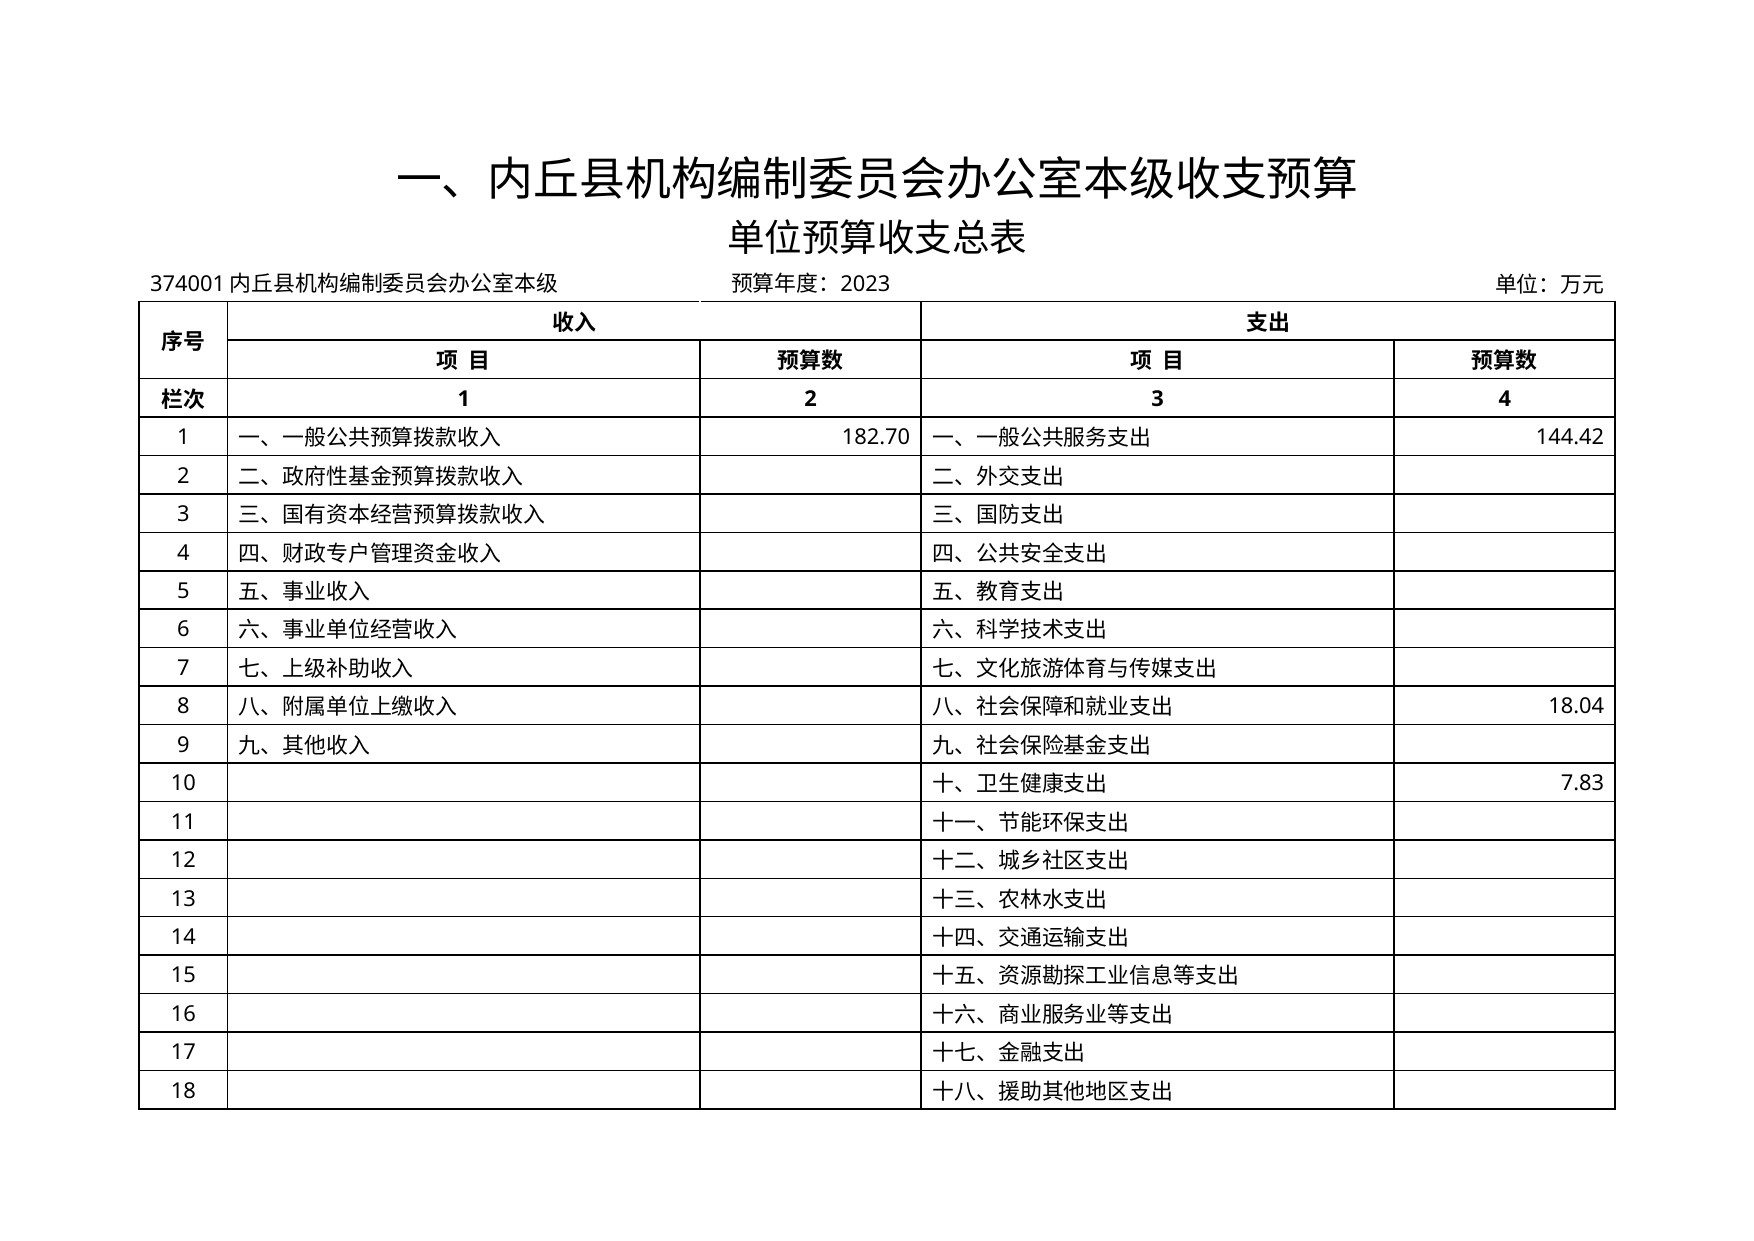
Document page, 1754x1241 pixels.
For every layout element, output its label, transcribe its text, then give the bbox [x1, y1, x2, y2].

table_cell [228, 841, 699, 877]
table_cell 八、社会保障和就业支出 [922, 687, 1393, 724]
table_cell 13 [140, 879, 227, 916]
table_cell [701, 1033, 920, 1069]
table_cell 10 [140, 764, 227, 801]
table_cell [1395, 648, 1614, 685]
table_cell [228, 956, 699, 993]
table_cell 十、卫生健康支出 [922, 764, 1393, 801]
table_cell [701, 1071, 920, 1108]
table_cell [228, 994, 699, 1031]
table_cell [1395, 725, 1614, 762]
table_cell 11 [140, 802, 227, 839]
table_cell 5 [140, 572, 227, 608]
table_cell 九、其他收入 [228, 725, 699, 762]
table_cell [701, 648, 920, 685]
table_cell [228, 1033, 699, 1069]
table_cell 14 [140, 917, 227, 954]
table_cell 支出 [922, 302, 1614, 339]
table_cell 二、政府性基金预算拨款收入 [228, 456, 699, 493]
table_cell [228, 879, 699, 916]
table_cell 十六、商业服务业等支出 [922, 994, 1393, 1031]
table_cell 8 [140, 687, 227, 724]
table_cell [228, 802, 699, 839]
table_cell [228, 917, 699, 954]
table_cell 六、事业单位经营收入 [228, 610, 699, 647]
table_cell 栏次 [140, 379, 227, 416]
table_cell 4 [1395, 379, 1614, 416]
table_cell 三、国防支出 [922, 495, 1393, 531]
table_cell [1395, 1071, 1614, 1108]
table_cell 序号 [140, 302, 227, 378]
table_cell 3 [922, 379, 1393, 416]
table_cell [1395, 572, 1614, 608]
table_cell 2 [701, 379, 920, 416]
table_cell 十八、援助其他地区支出 [922, 1071, 1393, 1108]
table_cell 15 [140, 956, 227, 993]
table_cell [701, 456, 920, 493]
table_cell 4 [140, 533, 227, 570]
table_cell 18.04 [1395, 687, 1614, 724]
table_cell [228, 1071, 699, 1108]
table_cell 十一、节能环保支出 [922, 802, 1393, 839]
table_cell [1395, 879, 1614, 916]
table_cell 预算数 [1395, 341, 1614, 378]
table_cell [1395, 994, 1614, 1031]
table_cell [701, 764, 920, 801]
table_cell 一、一般公共预算拨款收入 [228, 418, 699, 454]
table_cell [701, 572, 920, 608]
table_cell 144.42 [1395, 418, 1614, 454]
table_cell 2 [140, 456, 227, 493]
table_cell [701, 841, 920, 877]
table_cell [701, 917, 920, 954]
table_cell [228, 764, 699, 801]
table_cell [1395, 917, 1614, 954]
table_cell 3 [140, 495, 227, 531]
table_cell 18 [140, 1071, 227, 1108]
table_cell 预算数 [701, 341, 920, 378]
table_cell [701, 495, 920, 531]
table_cell [1395, 956, 1614, 993]
table_header 单位：万元 [922, 264, 1614, 301]
table_cell 1 [140, 418, 227, 454]
table_cell 八、附属单位上缴收入 [228, 687, 699, 724]
table_cell 182.70 [701, 418, 920, 454]
table_cell 九、社会保险基金支出 [922, 725, 1393, 762]
table_cell 1 [228, 379, 699, 416]
table_cell 七、上级补助收入 [228, 648, 699, 685]
table_cell 项 目 [228, 341, 699, 378]
table_cell 十五、资源勘探工业信息等支出 [922, 956, 1393, 993]
table_cell 6 [140, 610, 227, 647]
table_cell 7.83 [1395, 764, 1614, 801]
table_cell 十四、交通运输支出 [922, 917, 1393, 954]
table_cell 9 [140, 725, 227, 762]
table_cell 一、一般公共服务支出 [922, 418, 1393, 454]
table_cell [701, 802, 920, 839]
table_cell 五、教育支出 [922, 572, 1393, 608]
table_cell [1395, 1033, 1614, 1069]
table_cell 7 [140, 648, 227, 685]
table_header 374001内丘县机构编制委员会办公室本级 [140, 264, 699, 301]
table_cell [701, 610, 920, 647]
table_cell 16 [140, 994, 227, 1031]
table_cell 四、财政专户管理资金收入 [228, 533, 699, 570]
table_cell 收入 [228, 302, 920, 339]
table_cell 五、事业收入 [228, 572, 699, 608]
table_cell [701, 687, 920, 724]
table_cell [1395, 610, 1614, 647]
table_cell 六、科学技术支出 [922, 610, 1393, 647]
text 一、内丘县机构编制委员会办公室本级收支预算 [106, 142, 1648, 208]
table_cell 二、外交支出 [922, 456, 1393, 493]
table_header 预算年度：2023 [701, 264, 920, 301]
table_cell 十七、金融支出 [922, 1033, 1393, 1069]
table_cell 十三、农林水支出 [922, 879, 1393, 916]
table_cell [1395, 495, 1614, 531]
table_cell 项 目 [922, 341, 1393, 378]
table_cell 七、文化旅游体育与传媒支出 [922, 648, 1393, 685]
table_cell [1395, 533, 1614, 570]
table_cell [701, 879, 920, 916]
table_cell [701, 533, 920, 570]
table_cell [1395, 802, 1614, 839]
table_cell 十二、城乡社区支出 [922, 841, 1393, 877]
table_cell 17 [140, 1033, 227, 1069]
table_cell [1395, 841, 1614, 877]
table_cell [701, 994, 920, 1031]
table_cell [701, 956, 920, 993]
table_cell [701, 725, 920, 762]
table_cell 三、国有资本经营预算拨款收入 [228, 495, 699, 531]
text 单位预算收支总表 [106, 208, 1648, 262]
table_cell 四、公共安全支出 [922, 533, 1393, 570]
table_cell [1395, 456, 1614, 493]
table_cell 12 [140, 841, 227, 877]
